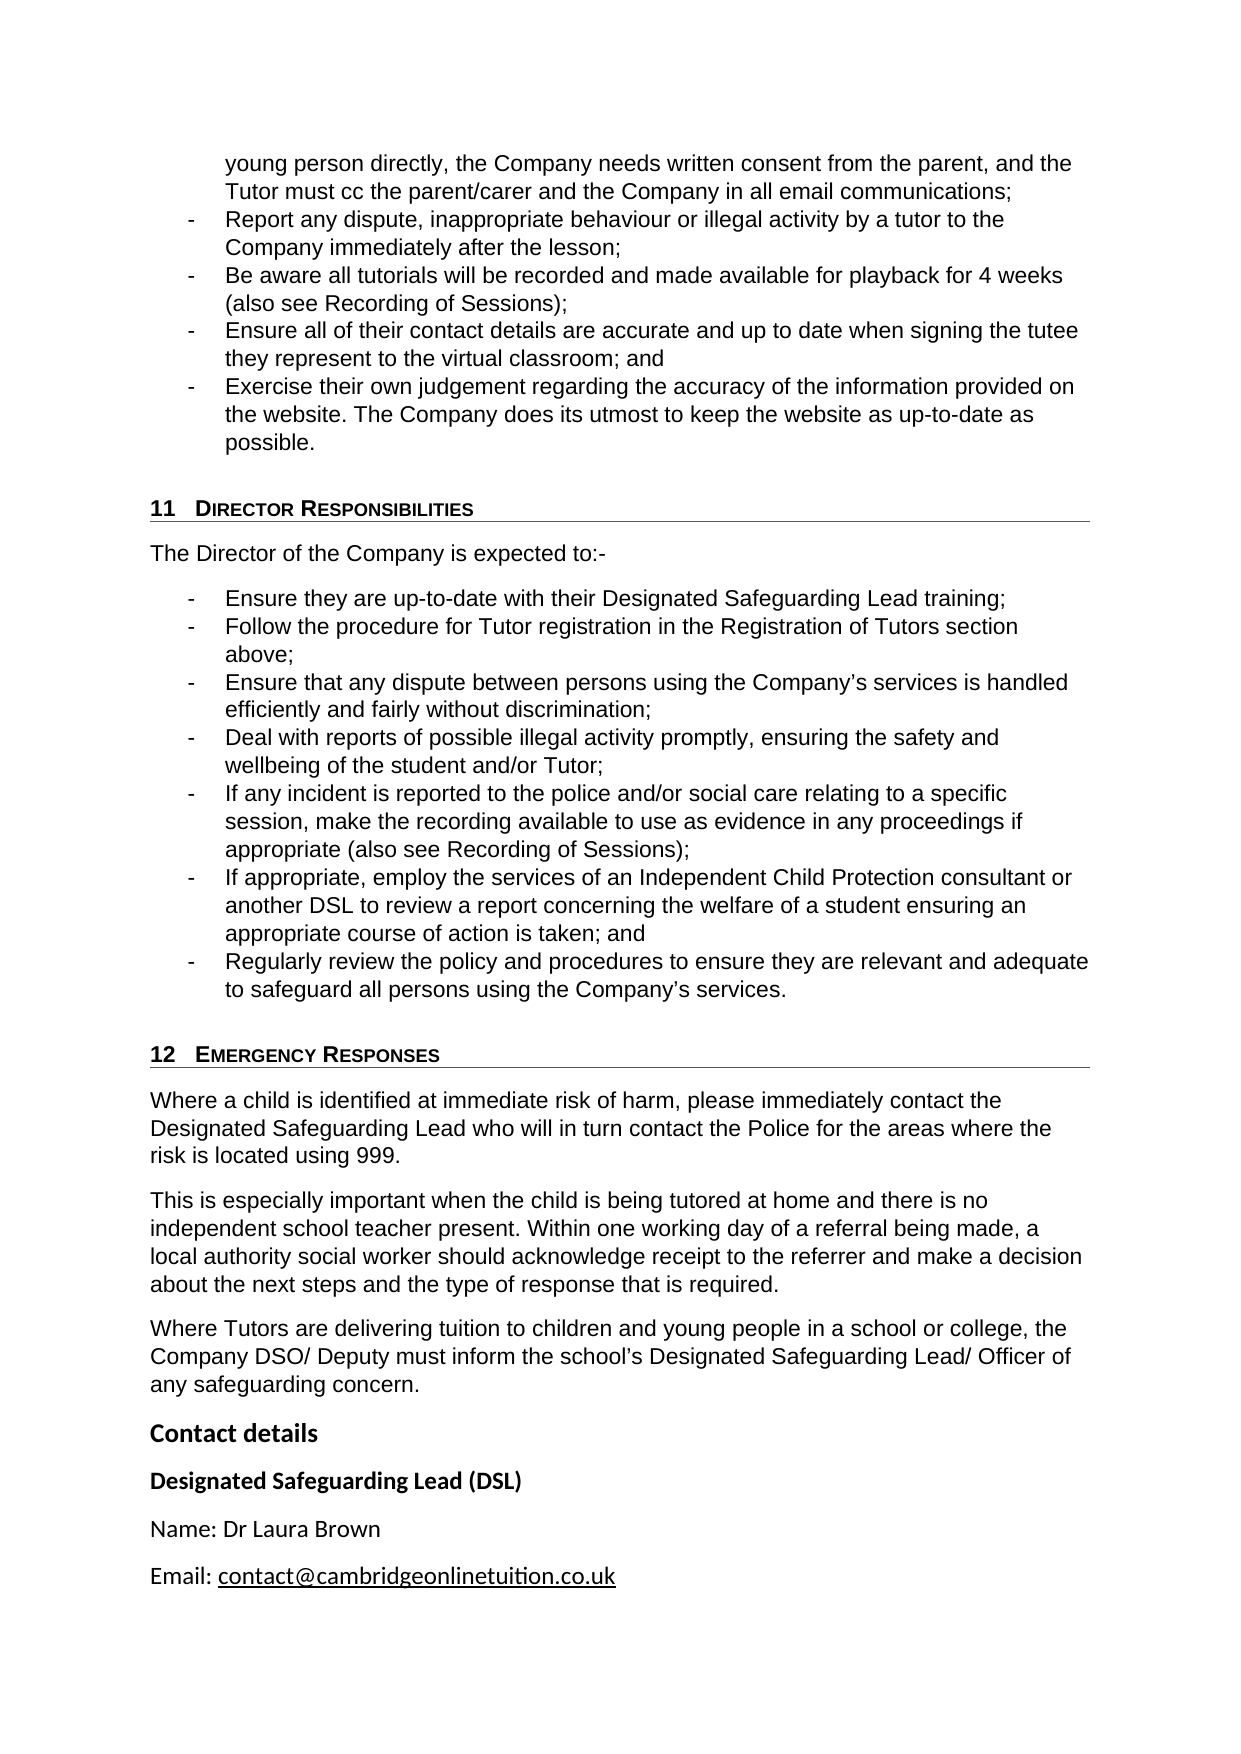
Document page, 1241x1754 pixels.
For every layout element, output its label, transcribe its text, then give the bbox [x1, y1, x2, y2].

list Exercise their own judgement regarding the accuracy of the information provided on the website. The Company does its utmost to keep the website as up-to-date as possible. [187, 373, 1090, 456]
text Name: Dr Laura Brown [150, 1513, 1090, 1543]
list Deal with reports of possible illegal activity promptly, ensuring the safety and wellbeing of the student and/or Tutor; [187, 724, 1090, 779]
list Report any dispute, inappropriate behaviour or illegal activity by a tutor to the Company immediately after the lesson; [187, 206, 1090, 260]
text Contact details [150, 1416, 1090, 1449]
text Where Tutors are delivering tuition to children and young people in a school or college, the Company DSO/ Deputy must inform the school’s Designated Safeguarding Lead/ Officer of any safeguarding concern. [150, 1315, 1090, 1398]
text Designated Safeguarding Lead (DSL) [150, 1466, 1090, 1496]
list Regularly review the policy and procedures to ensure they are relevant and adequate to safeguard all persons using the Company’s services. [187, 948, 1090, 1002]
text This is especially important when the child is being tutored at home and there is no independent school teacher present. Within one working day of a referral being made, a local authority social worker should acknowledge receipt to the referrer and make a decision about the next steps and the type of response that is required. [150, 1187, 1090, 1297]
list Be aware all tutorials will be recorded and made available for playback for 4 weeks (also see Recording of Sessions); [187, 262, 1090, 316]
list Ensure that any dispute between persons using the Company’s services is handled efficiently and fairly without discrimination; [187, 668, 1090, 723]
subtitle Emergency Responses [150, 1041, 1090, 1067]
text The Director of the Company is expected to:- [150, 540, 1090, 567]
list Ensure all of their contact details are accurate and up to date when signing the tutee they represent to the virtual classroom; and [187, 317, 1090, 372]
list Ensure they are up-to-date with their Designated Safeguarding Lead training; [187, 585, 1090, 611]
subtitle Director Responsibilities [150, 494, 1090, 521]
list If appropriate, employ the services of an Independent Child Protection consultant or another DSL to review a report concerning the welfare of a student ensuring an appropriate course of action is taken; and [187, 864, 1090, 946]
text Email: contact@cambridgeonlinetuition.co.uk [150, 1560, 1090, 1590]
list If any incident is reported to the police and/or social care relating to a specific session, make the recording available to use as evidence in any proceedings if appropriate (also see Recording of Sessions); [187, 780, 1090, 862]
text Where a child is identified at immediate risk of harm, please immediately contact the Designated Safeguarding Lead who will in turn contact the Police for the areas where the risk is located using 999. [150, 1087, 1090, 1169]
list Follow the procedure for Tutor registration in the Registration of Tutors section above; [187, 613, 1090, 667]
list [187, 150, 1090, 204]
